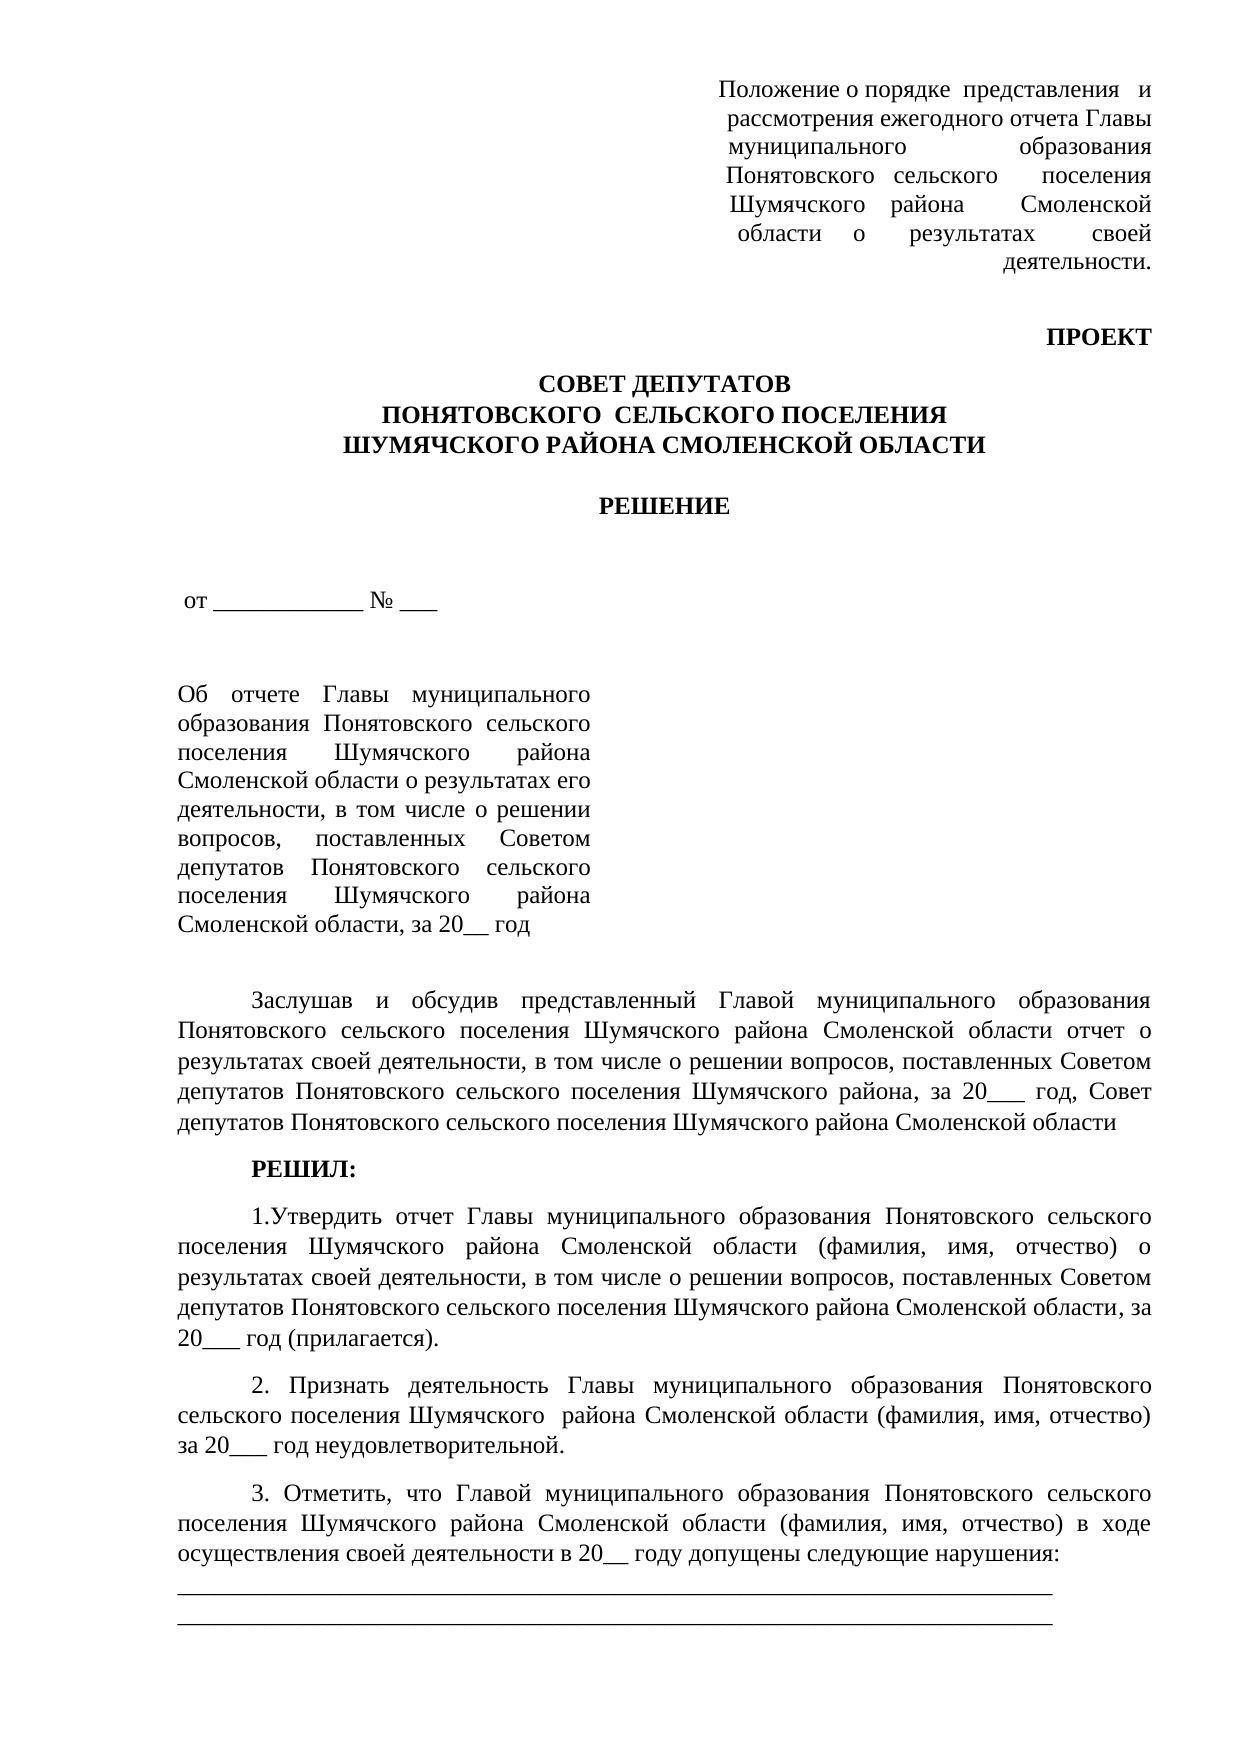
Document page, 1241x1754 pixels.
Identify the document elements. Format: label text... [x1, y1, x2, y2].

text области о результатах своей деятельности. [177, 218, 1152, 275]
title Об отчете Главы муниципального образования Понятовского сельского поселения Шумячского района Смоленской области о результатах его деятельности, в том числе о решении вопросов, поставленных Советом депутатов Понятовского сельского поселения Шумячского района Смоленской области, за 20__ год [177, 679, 591, 938]
text понятовского сельского поселения [177, 400, 1152, 428]
text 1.Утвердить отчет Главы муниципального образования Понятовского сельского поселения Шумячского района Смоленской области (фамилия, имя, отчество) о результатах своей деятельности, в том числе о решении вопросов, поставленных Советом депутатов Понятовского сельского поселения Шумячского района Смоленской области, за 20___ год (прилагается). [177, 1201, 1152, 1351]
text ПРОЕКТ [177, 322, 1152, 351]
text Шумячского района Смоленской [177, 189, 1152, 218]
text шумячского района Смоленской области [177, 430, 1152, 459]
text 3. Отметить, что Главой муниципального образования Понятовского сельского поселения Шумячского района Смоленской области (фамилия, имя, отчество) в ходе осуществления своей деятельности в 20__ году допущены следующие нарушения: [177, 1478, 1152, 1567]
text ______________________________________________________________________ [177, 1569, 1152, 1598]
text рассмотрения ежегодного отчета Главы [177, 103, 1152, 131]
text ______________________________________________________________________ [177, 1599, 1152, 1628]
text Заслушав и обсудив представленный Главой муниципального образования Понятовского сельского поселения Шумячского района Смоленской области отчет о результатах своей деятельности, в том числе о решении вопросов, поставленных Советом депутатов Понятовского сельского поселения Шумячского района, за 20___ год, Совет депутатов Понятовского сельского поселения Шумячского района Смоленской области [177, 985, 1152, 1136]
text от ____________ № ___ [177, 585, 1152, 614]
text Положение о порядке представления и [177, 74, 1152, 103]
text РЕШИЛ: [177, 1154, 1152, 1183]
text Понятовского сельского поселения [177, 160, 1152, 189]
text СОВЕТ ДЕПУТАТОВ [177, 369, 1152, 398]
text муниципального образования [177, 131, 1152, 160]
text РЕШЕНИЕ [177, 491, 1152, 520]
text 2. Признать деятельность Главы муниципального образования Понятовского сельского поселения Шумячского района Смоленской области (фамилия, имя, отчество) за 20___ год неудовлетворительной. [177, 1370, 1152, 1459]
